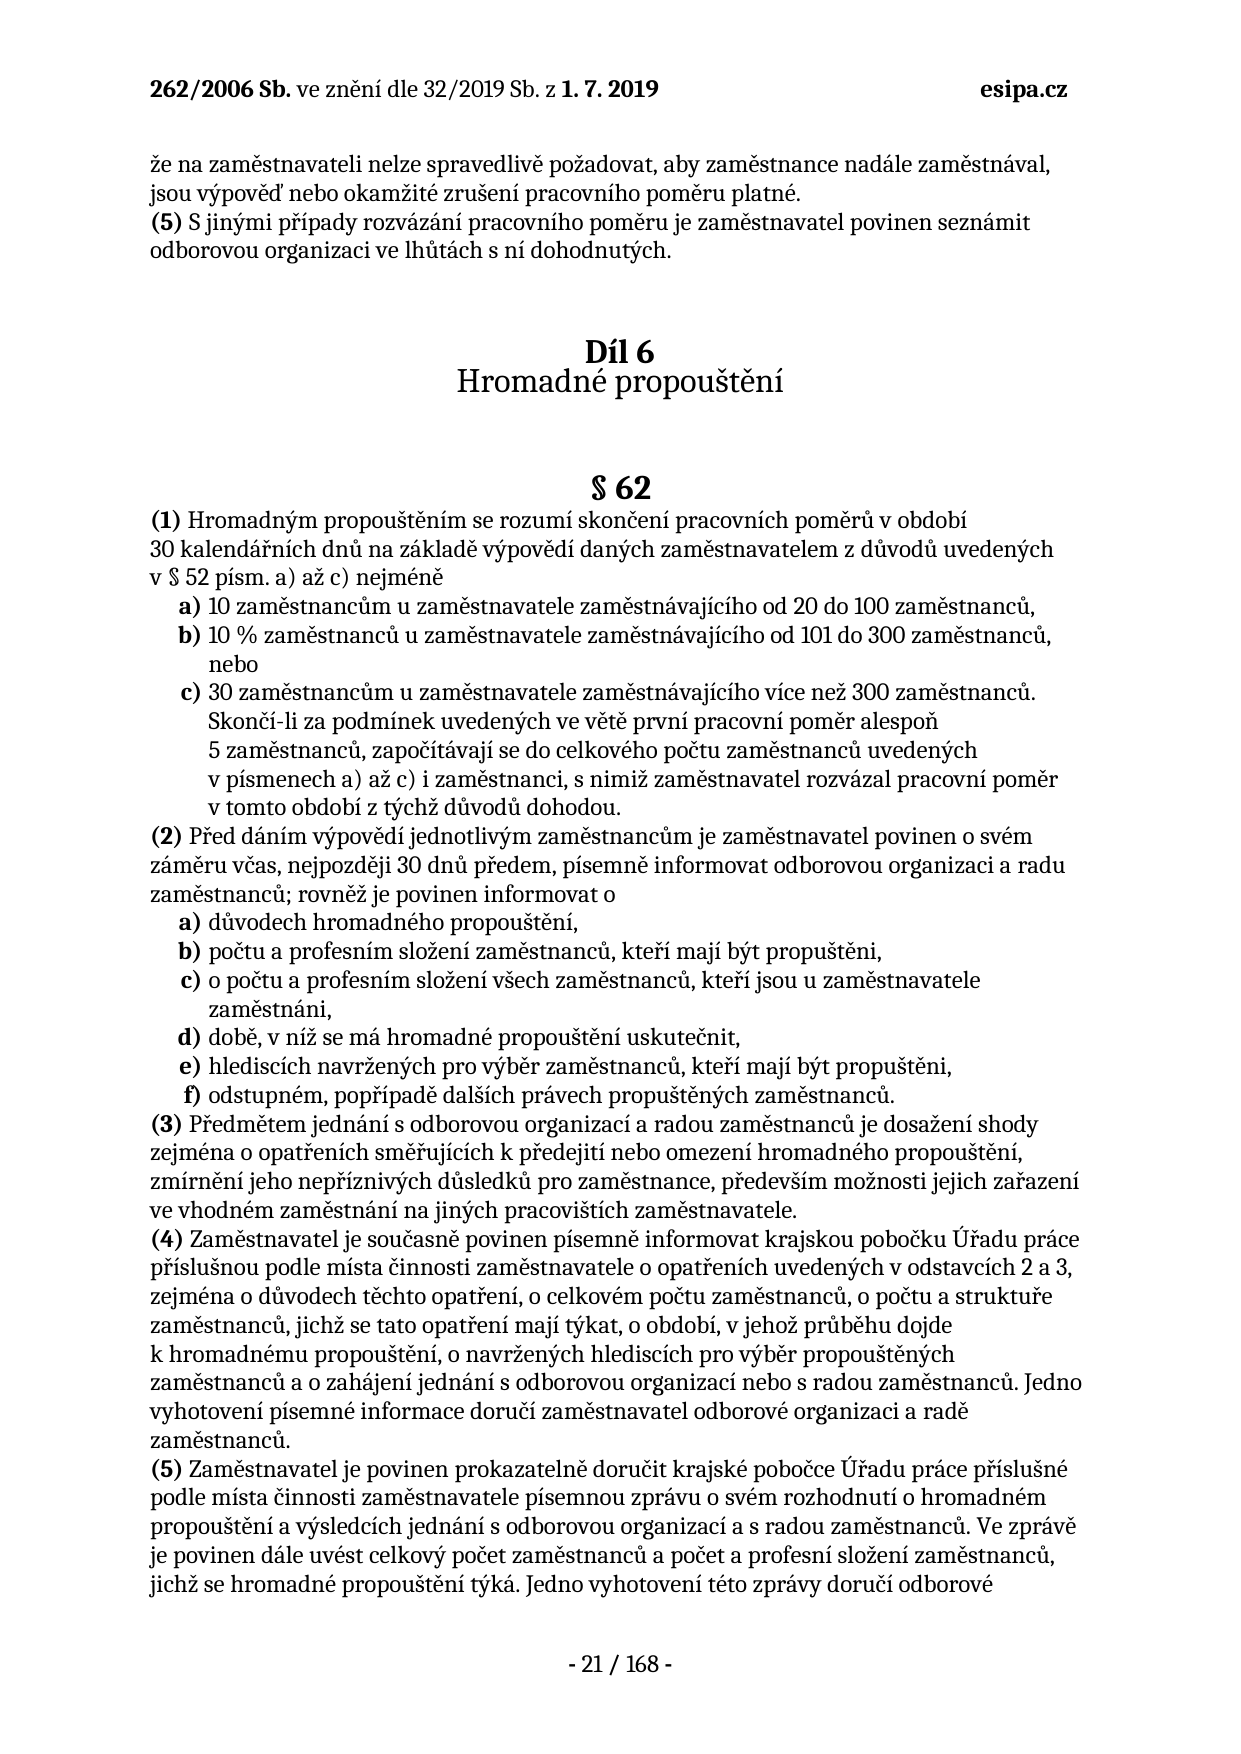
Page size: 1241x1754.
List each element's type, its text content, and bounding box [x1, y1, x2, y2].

text Skončí-li za podmínek uvedených ve větě první pracovní poměr alespoň 5 zaměstnanců, započítávají se do celkového počtu zaměstnanců uvedených v písmenech a) až c) i zaměstnanci, s nimiž zaměstnavatel rozvázal pracovní poměr v tomto období z týchž důvodů dohodou. [208, 707, 1090, 822]
subtitle Díl 6 -Hromadné propouštění [150, 338, 1090, 401]
text d) době, v níž se má hromadné propouštění uskutečnit, [150, 1023, 1090, 1052]
text a) 10 zaměstnancům u zaměstnavatele zaměstnávajícího od 20 do 100 zaměstnanců, [150, 592, 1090, 621]
text a) důvodech hromadného propouštění, [150, 908, 1090, 937]
text (4) Zaměstnavatel je současně povinen písemně informovat krajskou pobočku Úřadu práce příslušnou podle místa činnosti zaměstnavatele o opatřeních uvedených v odstavcích 2 a 3, zejména o důvodech těchto opatření, o celkovém počtu zaměstnanců, o počtu a struktuře zaměstnanců, jichž se tato opatření mají týkat, o období, v jehož průběhu dojde k hromadnému propouštění, o navržených hlediscích pro výběr propouštěných zaměstnanců a o zahájení jednání s odborovou organizací nebo s radou zaměstnanců. Jedno vyhotovení písemné informace doručí zaměstnavatel odborové organizaci a radě zaměstnanců. [150, 1224, 1090, 1454]
text b) počtu a profesním složení zaměstnanců, kteří mají být propuštěni, [150, 937, 1090, 966]
text (5) S jinými případy rozvázání pracovního poměru je zaměstnavatel povinen seznámit odborovou organizaci ve lhůtách s ní dohodnutých. [150, 207, 1090, 265]
text (3) Předmětem jednání s odborovou organizací a radou zaměstnanců je dosažení shody zejména o opatřeních směřujících k předejití nebo omezení hromadného propouštění, zmírnění jeho nepříznivých důsledků pro zaměstnance, především možnosti jejich zařazení ve vhodném zaměstnání na jiných pracovištích zaměstnavatele. [150, 1109, 1090, 1224]
text f) odstupném, popřípadě dalších právech propuštěných zaměstnanců. [150, 1081, 1090, 1109]
text (2) Před dáním výpovědí jednotlivým zaměstnancům je zaměstnavatel povinen o svém záměru včas, nejpozději 30 dnů předem, písemně informovat odborovou organizaci a radu zaměstnanců; rovněž je povinen informovat o [150, 822, 1090, 908]
text c) 30 zaměstnancům u zaměstnavatele zaměstnávajícího více než 300 zaměstnanců. [150, 678, 1090, 707]
text b) 10 % zaměstnanců u zaměstnavatele zaměstnávajícího od 101 do 300 zaměstnanců, nebo [150, 621, 1090, 678]
text e) hlediscích navržených pro výběr zaměstnanců, kteří mají být propuštěni, [150, 1052, 1090, 1081]
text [150, 150, 1090, 207]
text (1) Hromadným propouštěním se rozumí skončení pracovních poměrů v období 30 kalendářních dnů na základě výpovědí daných zaměstnavatelem z důvodů uvedených v § 52 písm. a) až c) nejméně [150, 506, 1090, 592]
subtitle § 62 [150, 474, 1090, 506]
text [150, 1454, 1090, 1598]
text c) o počtu a profesním složení všech zaměstnanců, kteří jsou u zaměstnavatele zaměstnáni, [150, 966, 1090, 1023]
